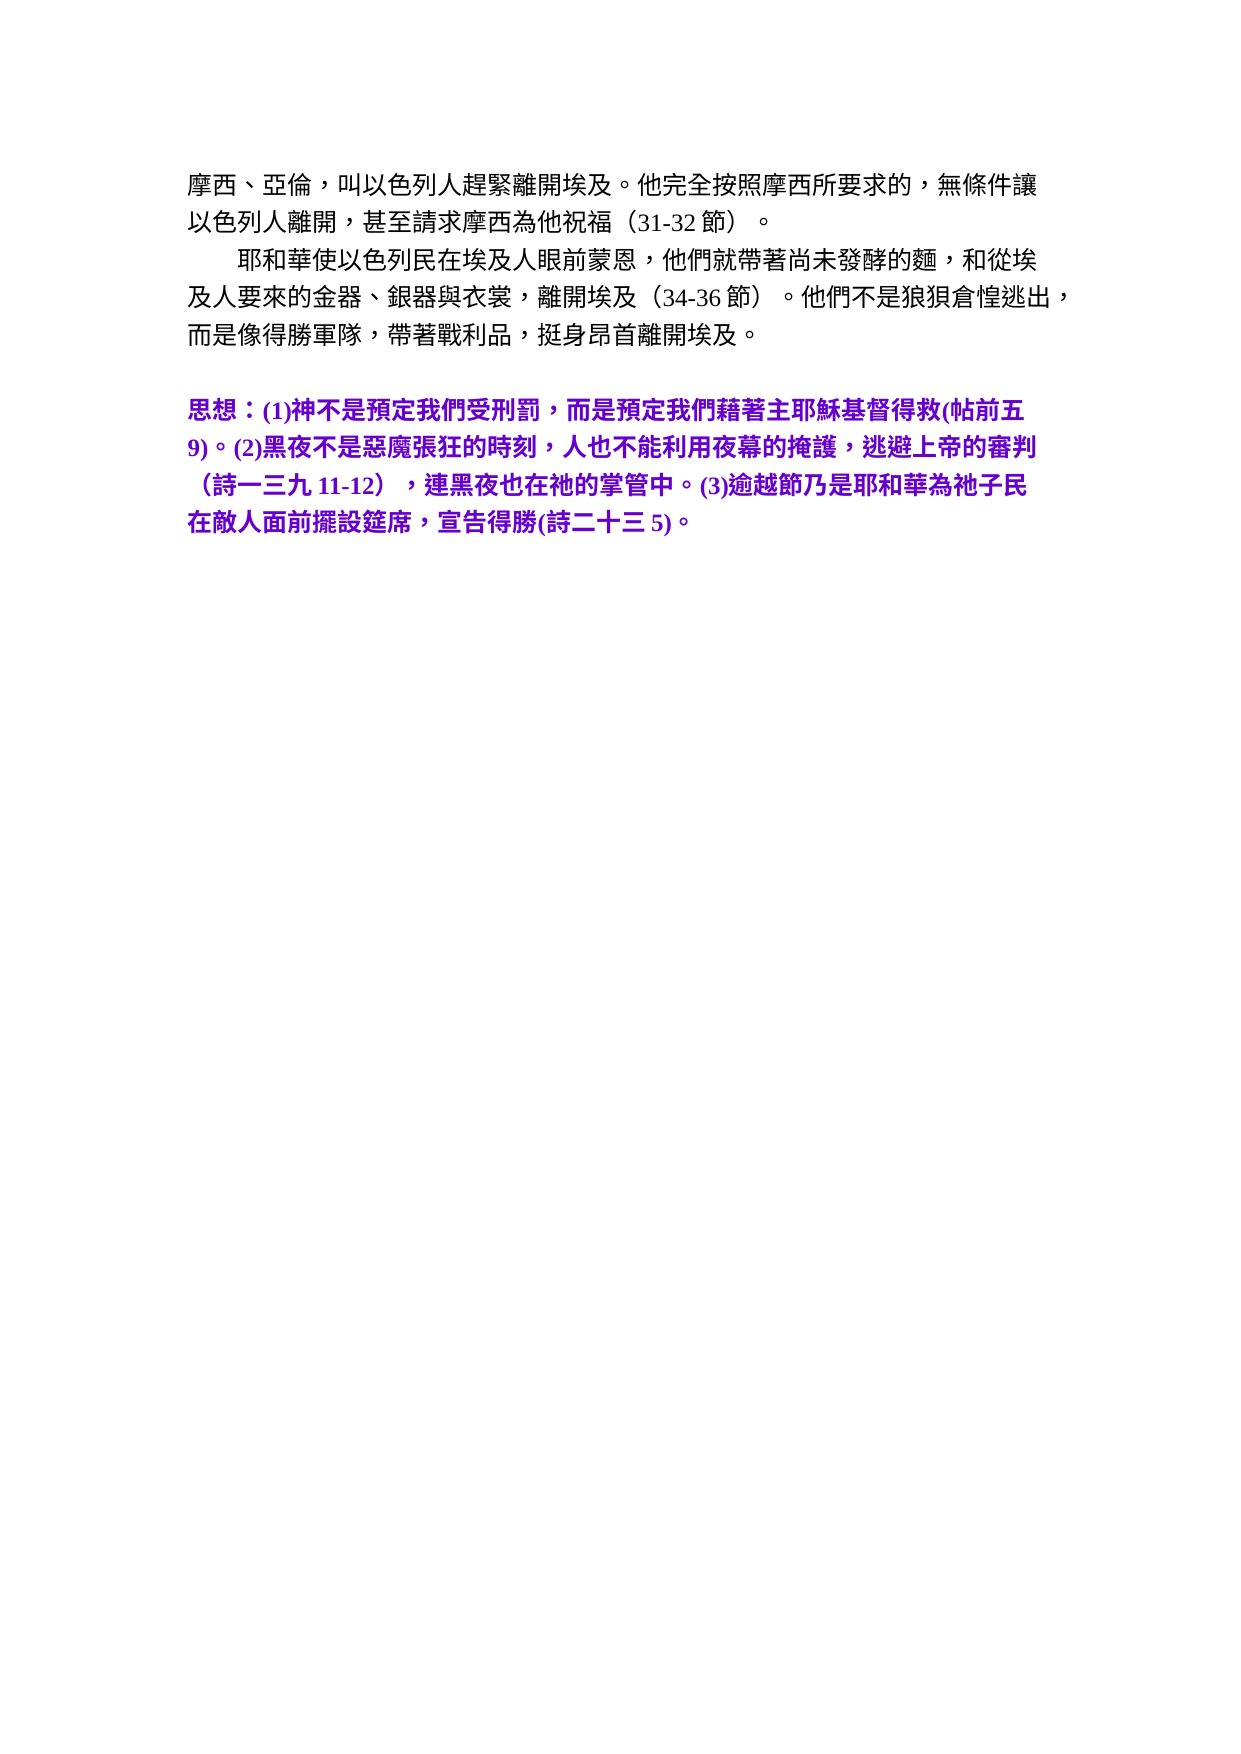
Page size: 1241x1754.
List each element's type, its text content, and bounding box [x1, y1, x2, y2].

text 耶和華使以色列民在埃及人眼前蒙恩，他們就帶著尚未發酵的麵，和從埃及人要來的金器、銀器與衣裳，離開埃及（34-36節）。他們不是狼狽倉惶逃出，而是像得勝軍隊，帶著戰利品，挺身昂首離開埃及。 [187, 239, 1053, 352]
text 思想：(1)神不是預定我們受刑罰，而是預定我們藉著主耶穌基督得救(帖前五9)。(2)黑夜不是惡魔張狂的時刻，人也不能利用夜幕的掩護，逃避上帝的審判（詩一三九11-12），連黑夜也在祂的掌管中。(3)逾越節乃是耶和華為祂子民在敵人面前擺設筵席，宣告得勝(詩二十三5)。 [187, 389, 1053, 539]
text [187, 164, 1053, 239]
